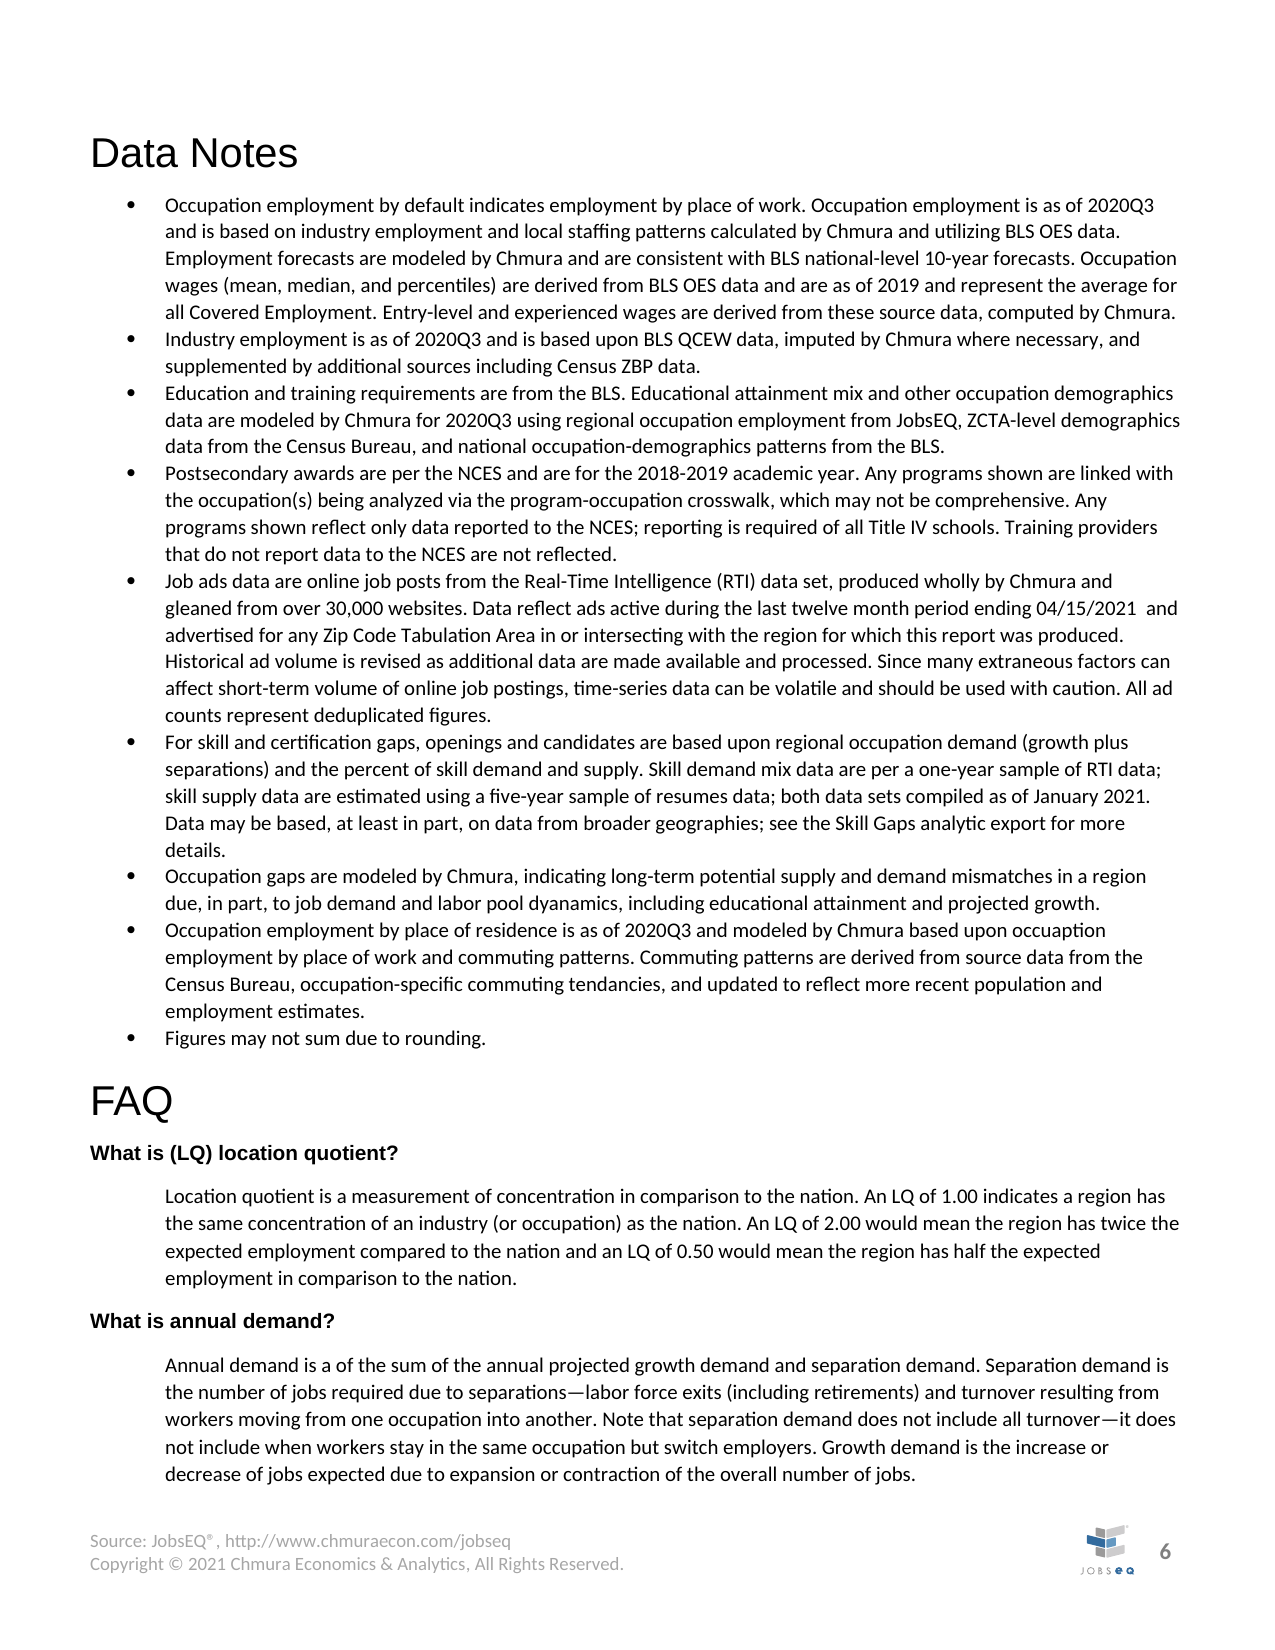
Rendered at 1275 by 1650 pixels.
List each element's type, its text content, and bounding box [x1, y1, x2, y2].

subtitle Data Notes [90, 128, 1185, 176]
list Job ads data are online job posts from the Real-Time Intelligence (RTI) data set, produced wholly by Chmura and gleaned from over 30,000 websites. Data reflect ads active during the last twelve month period ending 04/15/2021 and advertised for any Zip Code Tabulation Area in or intersecting with the region for which this report was produced. Historical ad volume is revised as additional data are made available and processed. Since many extraneous factors can affect short-term volume of online job postings, time-series data can be volatile and should be used with caution. All ad counts represent deduplicated figures. [127, 568, 1185, 728]
list Occupation employment by place of residence is as of 2020Q3 and modeled by Chmura based upon occuaption employment by place of work and commuting patterns. Commuting patterns are derived from source data from the Census Bureau, occupation-specific commuting tendancies, and updated to reflect more recent population and employment estimates. [127, 917, 1185, 1023]
text What is annual demand? [90, 1309, 1185, 1333]
list Postsecondary awards are per the NCES and are for the 2018-2019 academic year. Any programs shown are linked with the occupation(s) being analyzed via the program-occupation crosswalk, which may not be comprehensive. Any programs shown reflect only data reported to the NCES; reporting is required of all Title IV schools. Training providers that do not report data to the NCES are not reflected. [127, 461, 1185, 567]
list Occupation employment by default indicates employment by place of work. Occupation employment is as of 2020Q3 and is based on industry employment and local staffing patterns calculated by Chmura and utilizing BLS OES data. Employment forecasts are modeled by Chmura and are consistent with BLS national-level 10-year forecasts. Occupation wages (mean, median, and percentiles) are derived from BLS OES data and are as of 2019 and represent the average for all Covered Employment. Entry-level and experienced wages are derived from these source data, computed by Chmura. [127, 192, 1185, 325]
list Occupation gaps are modeled by Chmura, indicating long-term potential supply and demand mismatches in a region due, in part, to job demand and labor pool dyanamics, including educational attainment and projected growth. [127, 864, 1185, 916]
list Industry employment is as of 2020Q3 and is based upon BLS QCEW data, imputed by Chmura where necessary, and supplemented by additional sources including Census ZBP data. [127, 326, 1185, 378]
text Location quotient is a measurement of concentration in comparison to the nation. An LQ of 1.00 indicates a region has the same concentration of an industry (or occupation) as the nation. An LQ of 2.00 would mean the region has twice the expected employment compared to the nation and an LQ of 0.50 would mean the region has half the expected employment in comparison to the nation. [165, 1183, 1185, 1291]
list For skill and certification gaps, openings and candidates are based upon regional occupation demand (growth plus separations) and the percent of skill demand and supply. Skill demand mix data are per a one-year sample of RTI data; skill supply data are estimated using a five-year sample of resumes data; both data sets compiled as of January 2021. Data may be based, at least in part, on data from broader geographies; see the Skill Gaps analytic export for more details. [127, 729, 1185, 862]
text Annual demand is a of the sum of the annual projected growth demand and separation demand. Separation demand is the number of jobs required due to separations—labor force exits (including retirements) and turnover resulting from workers moving from one occupation into another. Note that separation demand does not include all turnover—it does not include when workers stay in the same occupation but switch employers. Growth demand is the increase or decrease of jobs expected due to expansion or contraction of the overall number of jobs. [165, 1352, 1185, 1487]
text What is (LQ) location quotient? [90, 1141, 1185, 1164]
subtitle FAQ [90, 1077, 1185, 1125]
list Education and training requirements are from the BLS. Educational attainment mix and other occupation demographics data are modeled by Chmura for 2020Q3 using regional occupation employment from JobsEQ, ZCTA-level demographics data from the Census Bureau, and national occupation-demographics patterns from the BLS. [127, 380, 1185, 459]
list Figures may not sum due to rounding. [127, 1025, 1185, 1050]
